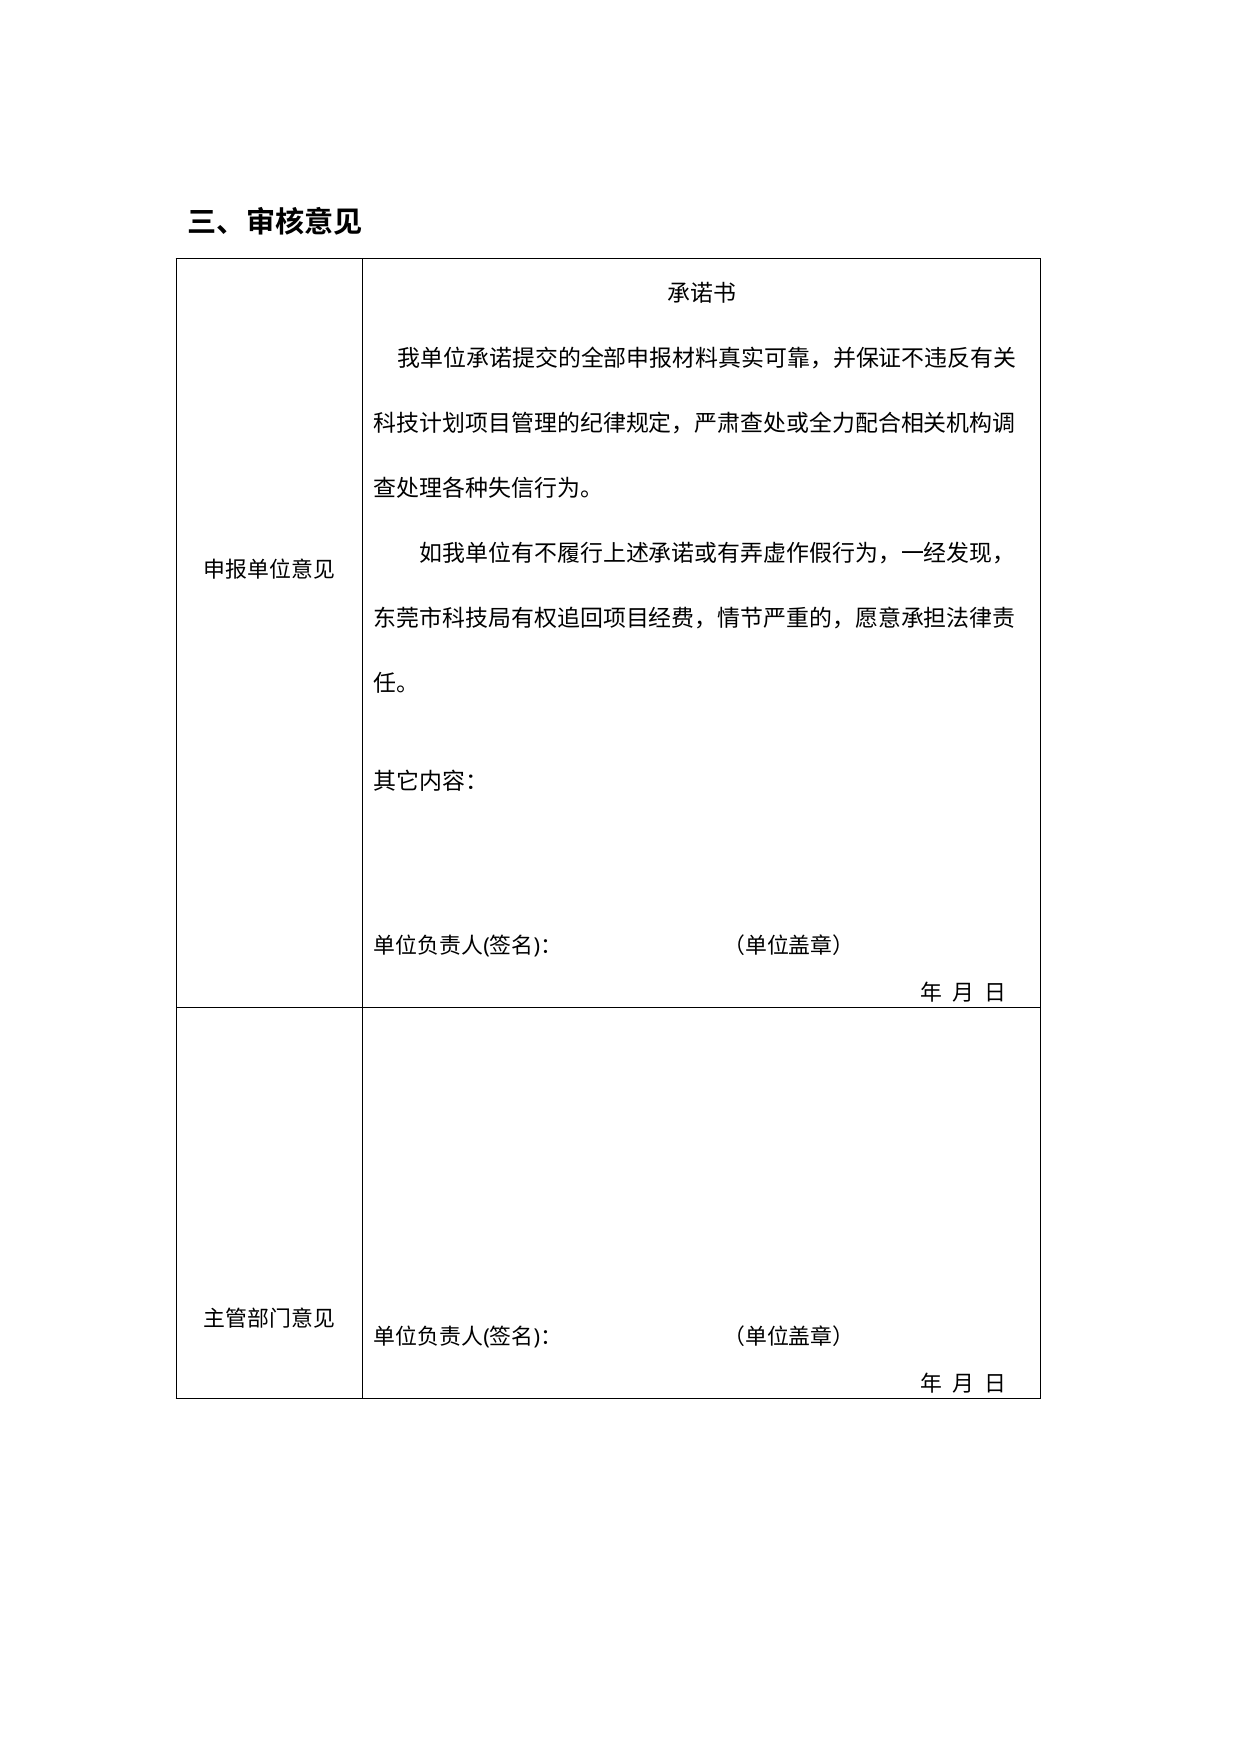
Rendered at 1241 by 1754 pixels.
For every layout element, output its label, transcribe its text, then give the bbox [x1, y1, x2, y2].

table_cell 主管部门意见 [177, 1008, 362, 1398]
table_header 承诺书 我单位承诺提交的全部申报材料真实可靠，并保证不违反有关科技计划项目管理的纪律规定，严肃查处或全力配合相关机构调查处理各种失信行为。 如我单位有不履行上述承诺或有弄虚作假行为，一经发现，东莞市科技局有权追回项目经费，情节严重的，愿意承担法律责任。 其它内容： 单位负责人(签名)： （单位盖章） （单位盖章） 年 月 日 [363, 259, 1040, 1007]
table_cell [363, 1008, 1040, 1398]
table_header 申报单位意见 [177, 259, 362, 1007]
title 三、审核意见 [187, 187, 1053, 252]
